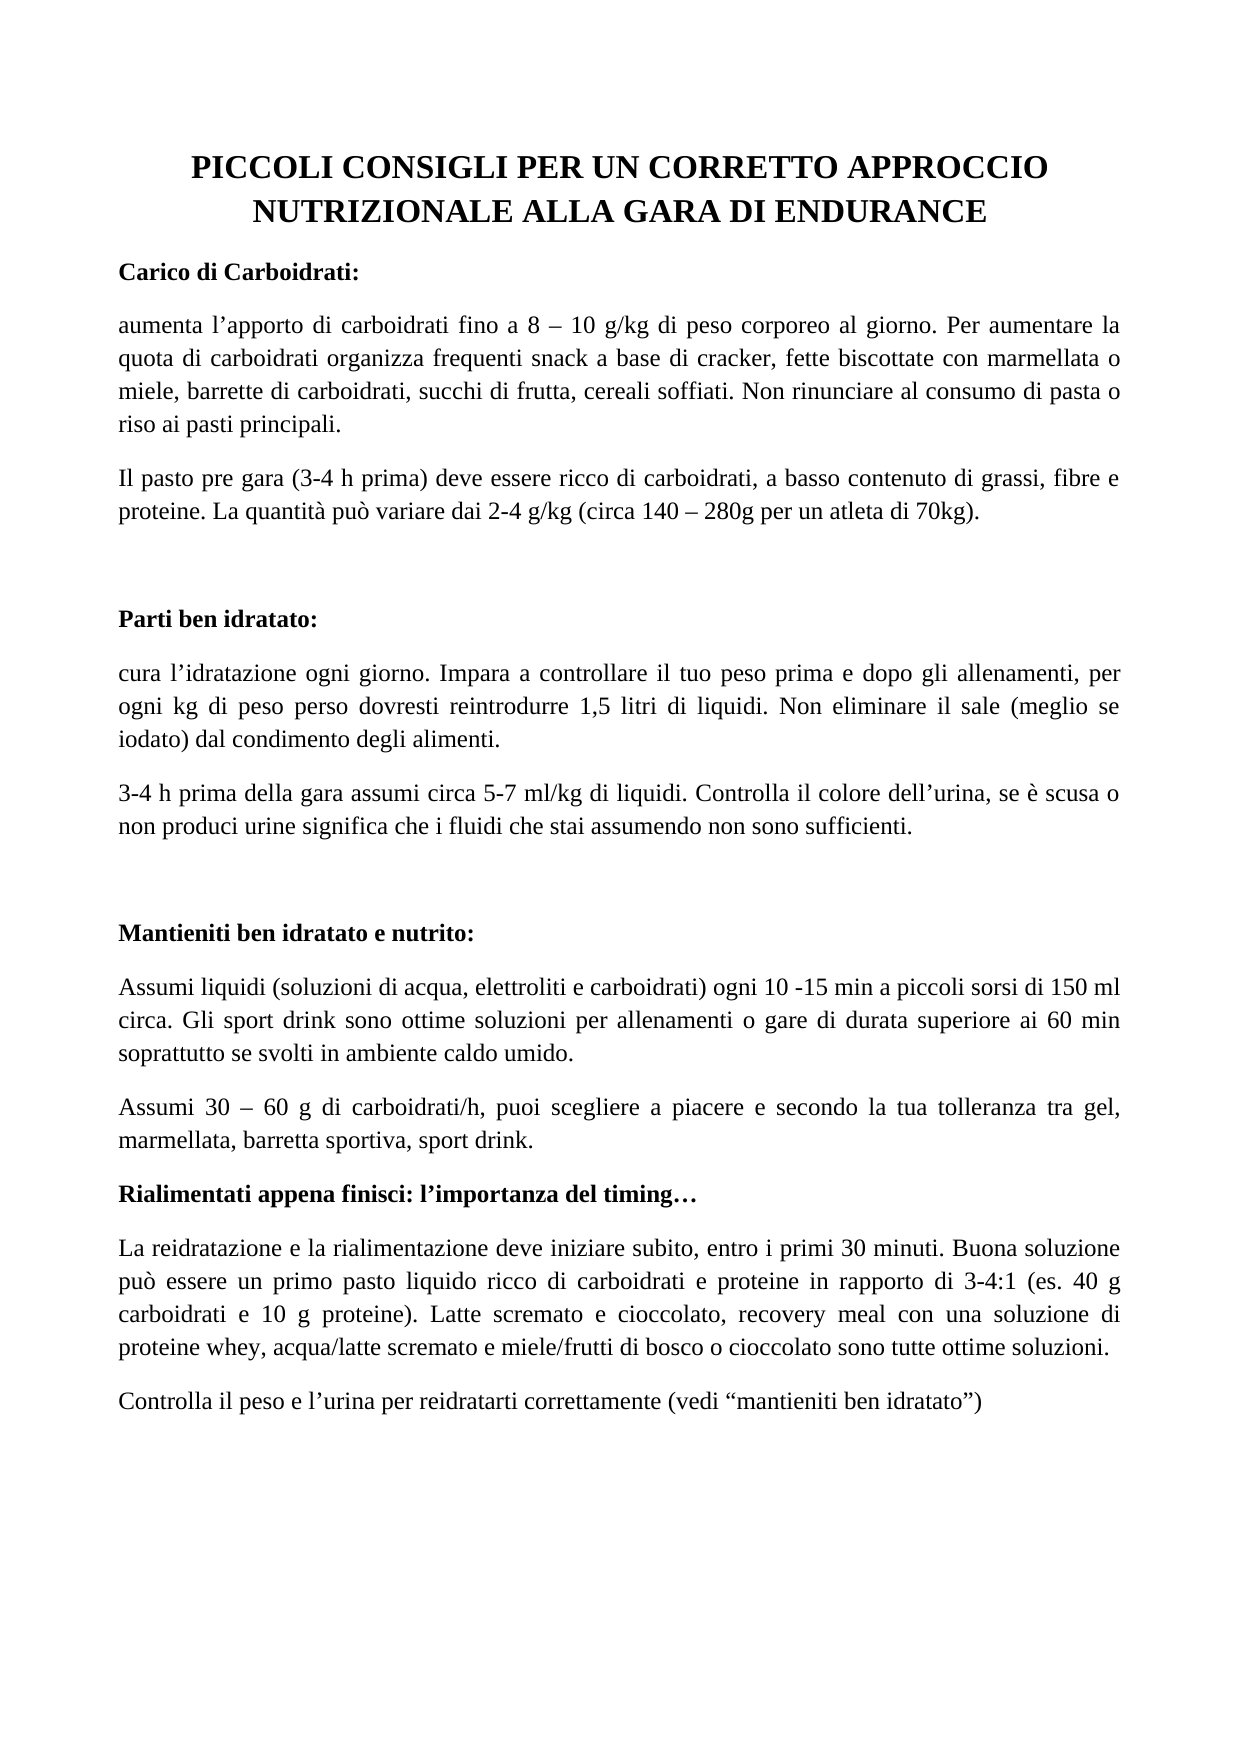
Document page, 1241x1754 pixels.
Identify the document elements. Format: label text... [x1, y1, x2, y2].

text Mantieniti ben idratato e nutrito: [118, 918, 1122, 947]
text La reidratazione e la rialimentazione deve iniziare subito, entro i primi 30 minuti. Buona soluzione può essere un primo pasto liquido ricco di carboidrati e proteine in rapporto di 3-4:1 (es. 40 g carboidrati e 10 g proteine). Latte scremato e cioccolato, recovery meal con una soluzione di proteine whey, acqua/latte scremato e miele/frutti di bosco o cioccolato sono tutte ottime soluzioni. [118, 1233, 1122, 1361]
text Carico di Carboidrati: [118, 257, 1122, 285]
text cura l’idratazione ogni giorno. Impara a controllare il tuo peso prima e dopo gli allenamenti, per ogni kg di peso perso dovresti reintrodurre 1,5 litri di liquidi. Non eliminare il sale (meglio se iodato) dal condimento degli alimenti. [118, 658, 1122, 753]
text aumenta l’apporto di carboidrati fino a 8 – 10 g/kg di peso corporeo al giorno. Per aumentare la quota di carboidrati organizza frequenti snack a base di cracker, fette biscottate con marmellata o miele, barrette di carboidrati, succhi di frutta, cereali soffiati. Non rinunciare al consumo di pasta o riso ai pasti principali. [118, 310, 1122, 438]
text PICCOLI CONSIGLI PER UN CORRETTO APPROCCIO NUTRIZIONALE ALLA GARA DI ENDURANCE [118, 148, 1122, 230]
text Il pasto pre gara (3-4 h prima) deve essere ricco di carboidrati, a basso contenuto di grassi, fibre e proteine. La quantità può variare dai 2-4 g/kg (circa 140 – 280g per un atleta di 70kg). [118, 463, 1122, 525]
text Parti ben idratato: [118, 604, 1122, 633]
text Assumi liquidi (soluzioni di acqua, elettroliti e carboidrati) ogni 10 -15 min a piccoli sorsi di 150 ml circa. Gli sport drink sono ottime soluzioni per allenamenti o gare di durata superiore ai 60 min soprattutto se svolti in ambiente caldo umido. [118, 972, 1122, 1067]
text Controlla il peso e l’urina per reidratarti correttamente (vedi “mantieniti ben idratato”) [118, 1386, 1122, 1415]
text Rialimentati appena finisci: l’importanza del timing… [118, 1179, 1122, 1208]
text Assumi 30 – 60 g di carboidrati/h, puoi scegliere a piacere e secondo la tua tolleranza tra gel, marmellata, barretta sportiva, sport drink. [118, 1092, 1122, 1154]
text 3-4 h prima della gara assumi circa 5-7 ml/kg di liquidi. Controlla il colore dell’urina, se è scusa o non produci urine significa che i fluidi che stai assumendo non sono sufficienti. [118, 778, 1122, 839]
